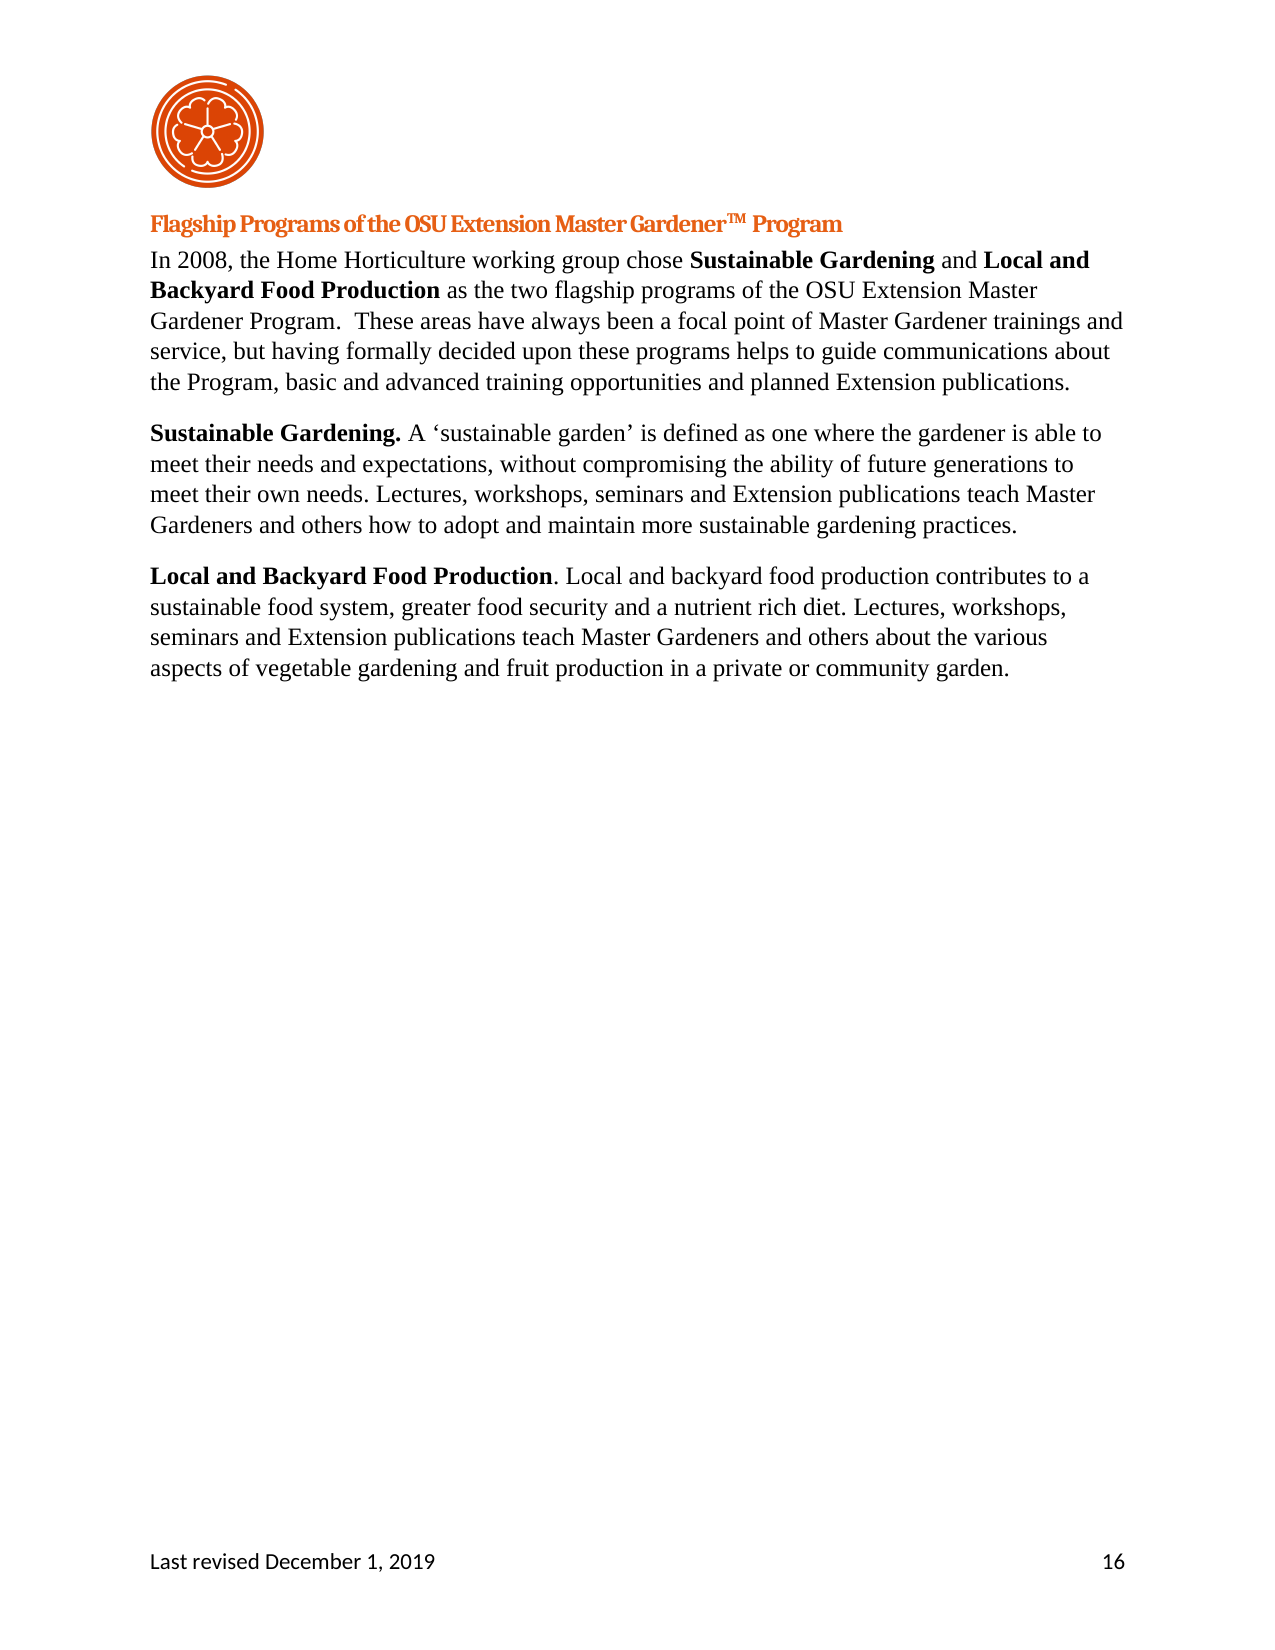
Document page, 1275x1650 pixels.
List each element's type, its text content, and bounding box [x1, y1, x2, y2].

picture [150, 75, 264, 189]
text In 2008, the Home Horticulture working group chose Sustainable Gardening and Local and Backyard Food Production as the two flagship programs of the OSU Extension Master Gardener Program. These areas have always been a focal point of Master Gardener trainings and service, but having formally decided upon these programs helps to guide communications about the Program, basic and advanced training opportunities and planned Extension publications. [150, 243, 1125, 396]
text Local and Backyard Food Production. Local and backyard food production contributes to a sustainable food system, greater food security and a nutrient rich diet. Lectures, workshops, seminars and Extension publications teach Master Gardeners and others about the various aspects of vegetable gardening and fruit production in a private or community garden. [150, 559, 1125, 681]
subtitle Flagship Programs of the OSU Extension Master GardenerTM Program [150, 210, 1125, 239]
text Sustainable Gardening. A ‘sustainable garden’ is defined as one where the gardener is able to meet their needs and expectations, without compromising the ability of future generations to meet their own needs. Lectures, workshops, seminars and Extension publications teach Master Gardeners and others how to adopt and maintain more sustainable gardening practices. [150, 416, 1125, 538]
